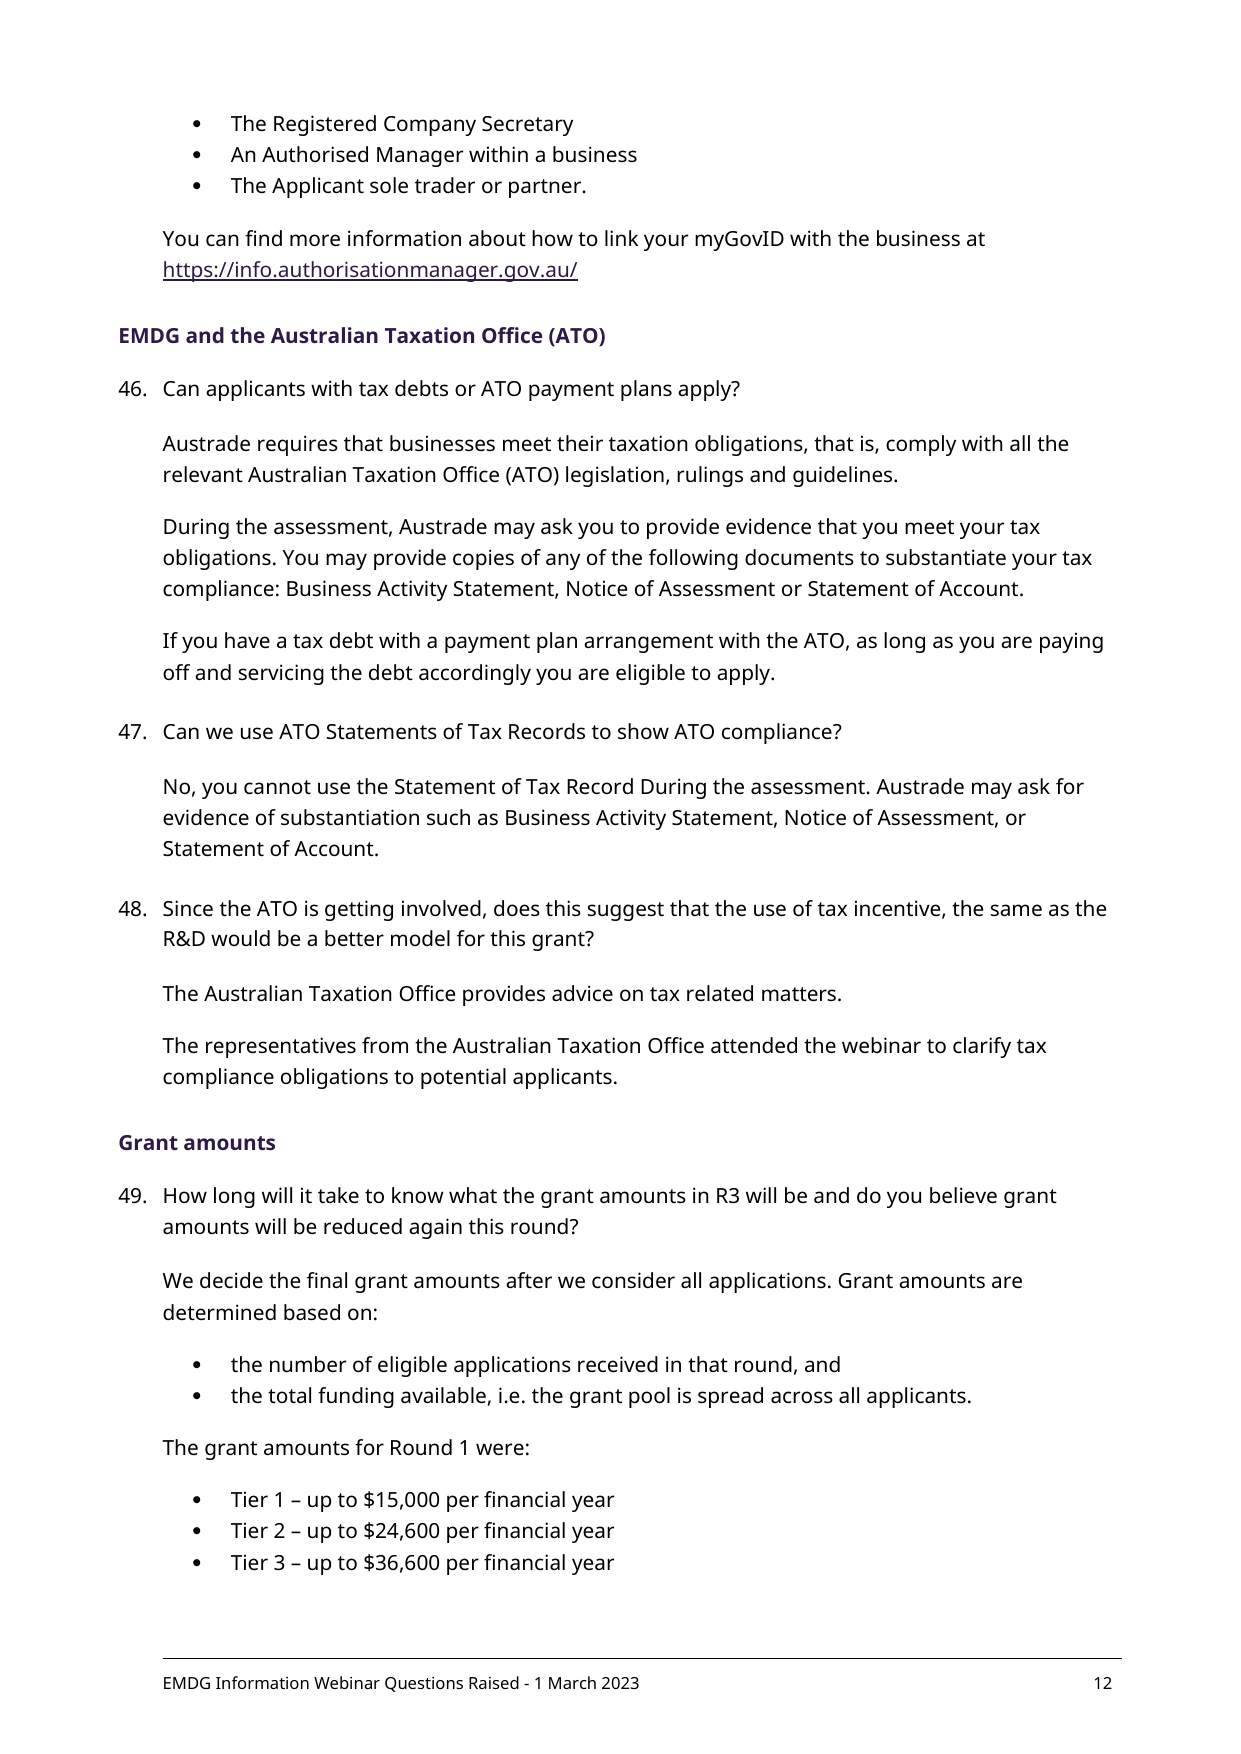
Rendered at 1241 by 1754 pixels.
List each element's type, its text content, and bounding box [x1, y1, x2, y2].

list How long will it take to know what the grant amounts in R3 will be and do you believe grant amounts will be reduced again this round? [118, 1182, 1122, 1241]
text The representatives from the Australian Taxation Office attended the webinar to clarify tax compliance obligations to potential applicants. [162, 1028, 1122, 1091]
list Since the ATO is getting involved, does this suggest that the use of tax incentive, the same as the R&D would be a better model for this grant? [118, 894, 1122, 953]
text Austrade requires that businesses meet their taxation obligations, that is, comply with all the relevant Australian Taxation Office (ATO) legislation, rulings and guidelines. [162, 426, 1122, 488]
text If you have a tax debt with a payment plan arrangement with the ATO, as long as you are paying off and servicing the debt accordingly you are eligible to apply. [162, 624, 1122, 686]
text We decide the final grant amounts after we consider all applications. Grant amounts are determined based on: [162, 1264, 1122, 1326]
list the number of eligible applications received in that round, and [193, 1347, 1122, 1378]
list The Applicant sole trader or partner. [193, 169, 1122, 200]
text During the assessment, Austrade may ask you to provide evidence that you meet your tax obligations. You may provide copies of any of the following documents to substantiate your tax compliance: Business Activity Statement, Notice of Assessment or Statement of Account. [162, 509, 1122, 603]
list The Registered Company Secretary [193, 106, 1122, 138]
subtitle EMDG and the Australian Taxation Office (ATO) [118, 321, 1122, 349]
text The grant amounts for Round 1 were: [162, 1430, 1122, 1462]
text You can find more information about how to link your myGovID with the business at https://info.authorisationmanager.gov.au/ [162, 221, 1122, 283]
list An Authorised Manager within a business [193, 138, 1122, 169]
list Tier 3 – up to $36,600 per financial year [193, 1545, 1122, 1576]
list Tier 2 – up to $24,600 per financial year [193, 1514, 1122, 1545]
subtitle Grant amounts [118, 1128, 1122, 1157]
list Can we use ATO Statements of Tax Records to show ATO compliance? [118, 717, 1122, 746]
list Can applicants with tax debts or ATO payment plans apply? [118, 374, 1122, 403]
list Tier 1 – up to $15,000 per financial year [193, 1482, 1122, 1514]
text The Australian Taxation Office provides advice on tax related matters. [162, 976, 1122, 1007]
text No, you cannot use the Statement of Tax Record During the assessment. Austrade may ask for evidence of substantiation such as Business Activity Statement, Notice of Assessment, or Statement of Account. [162, 769, 1122, 863]
list the total funding available, i.e. the grant pool is spread across all applicants. [193, 1378, 1122, 1409]
